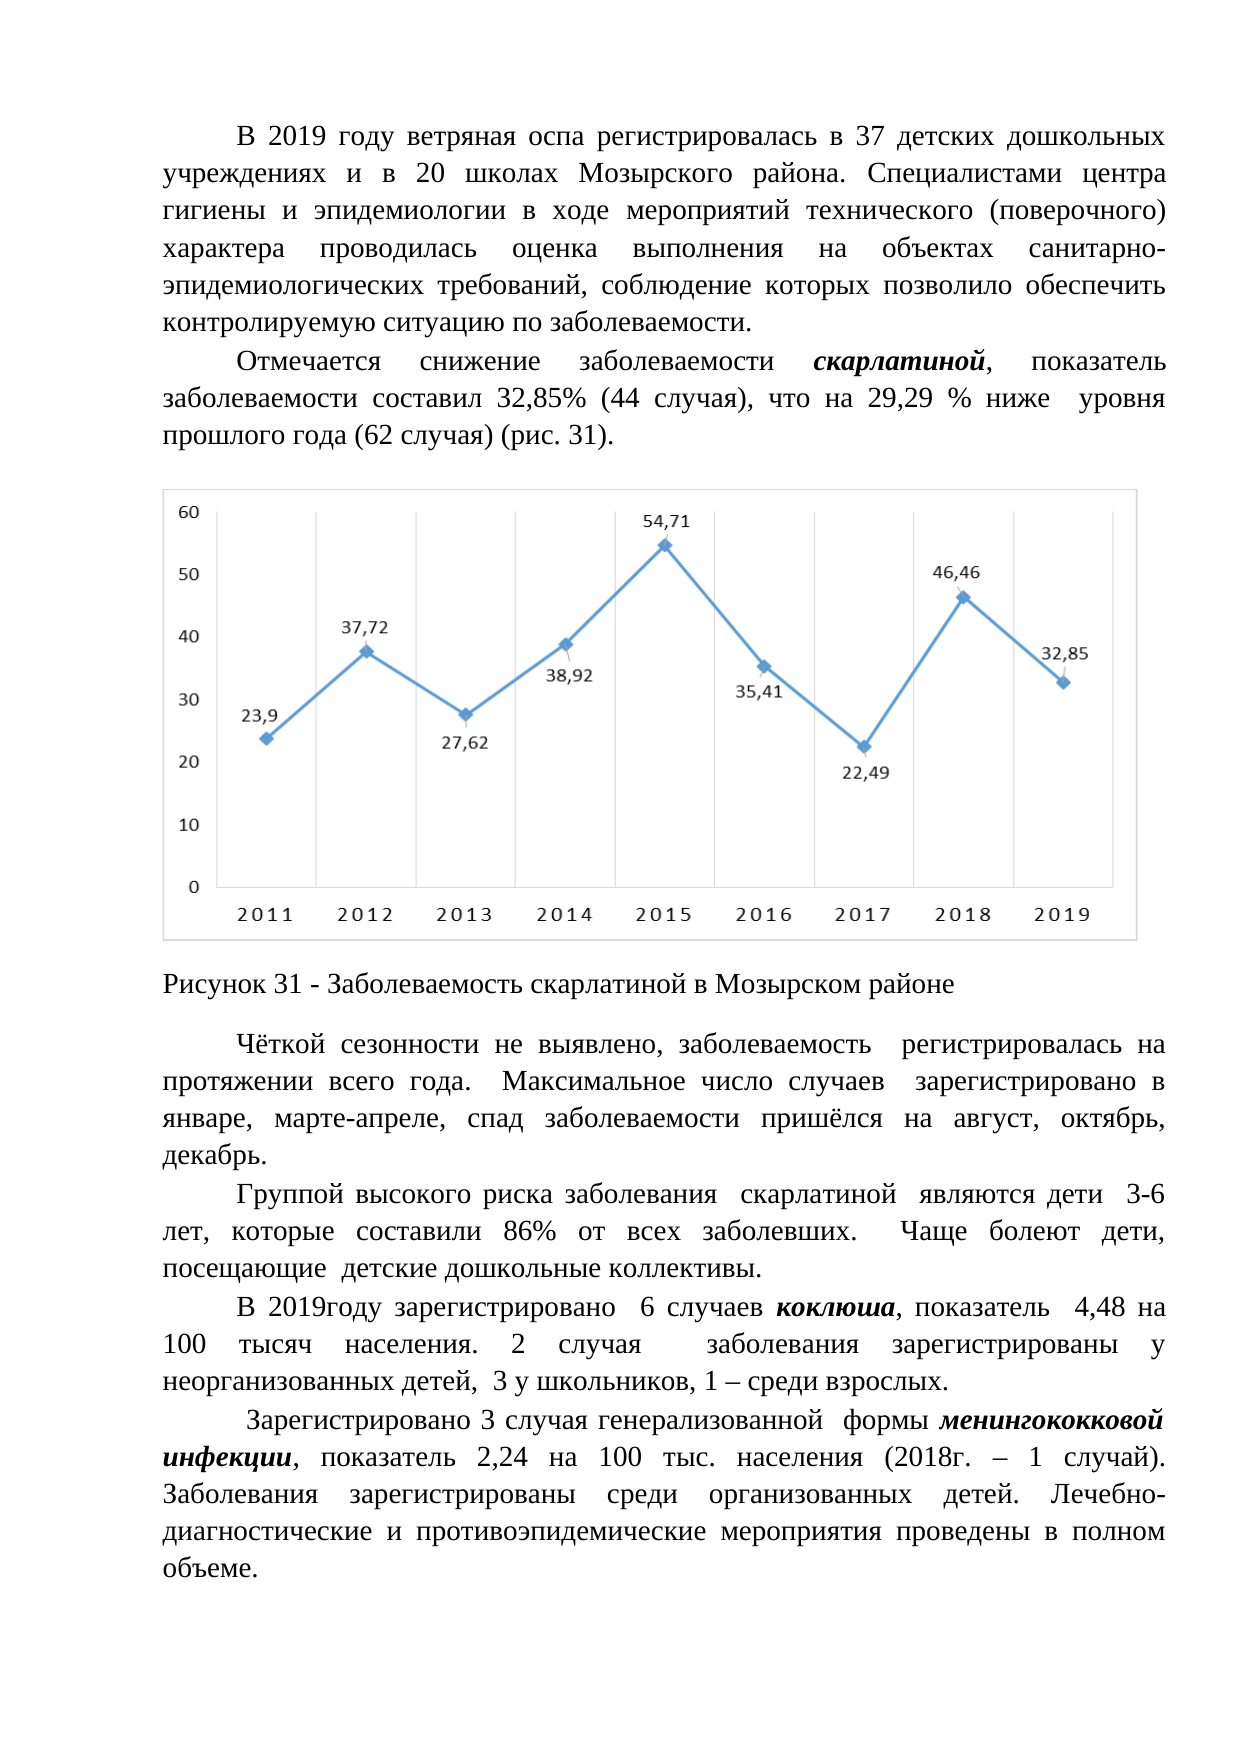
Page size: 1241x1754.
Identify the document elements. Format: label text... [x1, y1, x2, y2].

text Отмечается снижение заболеваемости скарлатиной, показатель заболеваемости составил 32,85% (44 случая), что на 29,29 % ниже уровня прошлого года (62 случая) (рис. 31). [162, 343, 1167, 451]
text Зарегистрировано 3 случая генерализованной формы менингококковой инфекции, показатель 2,24 на 100 тыс. населения (2018г. – 1 случай). Заболевания зарегистрированы среди организованных детей. Лечебно-диагностические и противоэпидемические мероприятия проведены в полном объеме. [162, 1402, 1167, 1584]
text В 2019году зарегистрировано 6 случаев коклюша, показатель 4,48 на 100 тысяч населения. 2 случая заболевания зарегистрированы у неорганизованных детей, 3 у школьников, 1 – среди взрослых. [162, 1289, 1167, 1397]
text Группой высокого риска заболевания скарлатиной являются дети 3-6 лет, которые составили 86% от всех заболевших. Чаще болеют дети, посещающие детские дошкольные коллективы. [162, 1176, 1167, 1284]
picture [162, 489, 1138, 941]
text В 2019 году ветряная оспа регистрировалась в 37 детских дошкольных учреждениях и в 20 школах Мозырского района. Специалистами центра гигиены и эпидемиологии в ходе мероприятий технического (поверочного) характера проводилась оценка выполнения на объектах санитарно-эпидемиологических требований, соблюдение которых позволило обеспечить контролируемую ситуацию по заболеваемости. [162, 118, 1167, 338]
text Рисунок 31 - Заболеваемость скарлатиной в Мозырском районе [162, 966, 1167, 1000]
text Чёткой сезонности не выявлено, заболеваемость регистрировалась на протяжении всего года. Максимальное число случаев зарегистрировано в январе, марте-апреле, спад заболеваемости пришёлся на август, октябрь, декабрь. [162, 1026, 1167, 1171]
